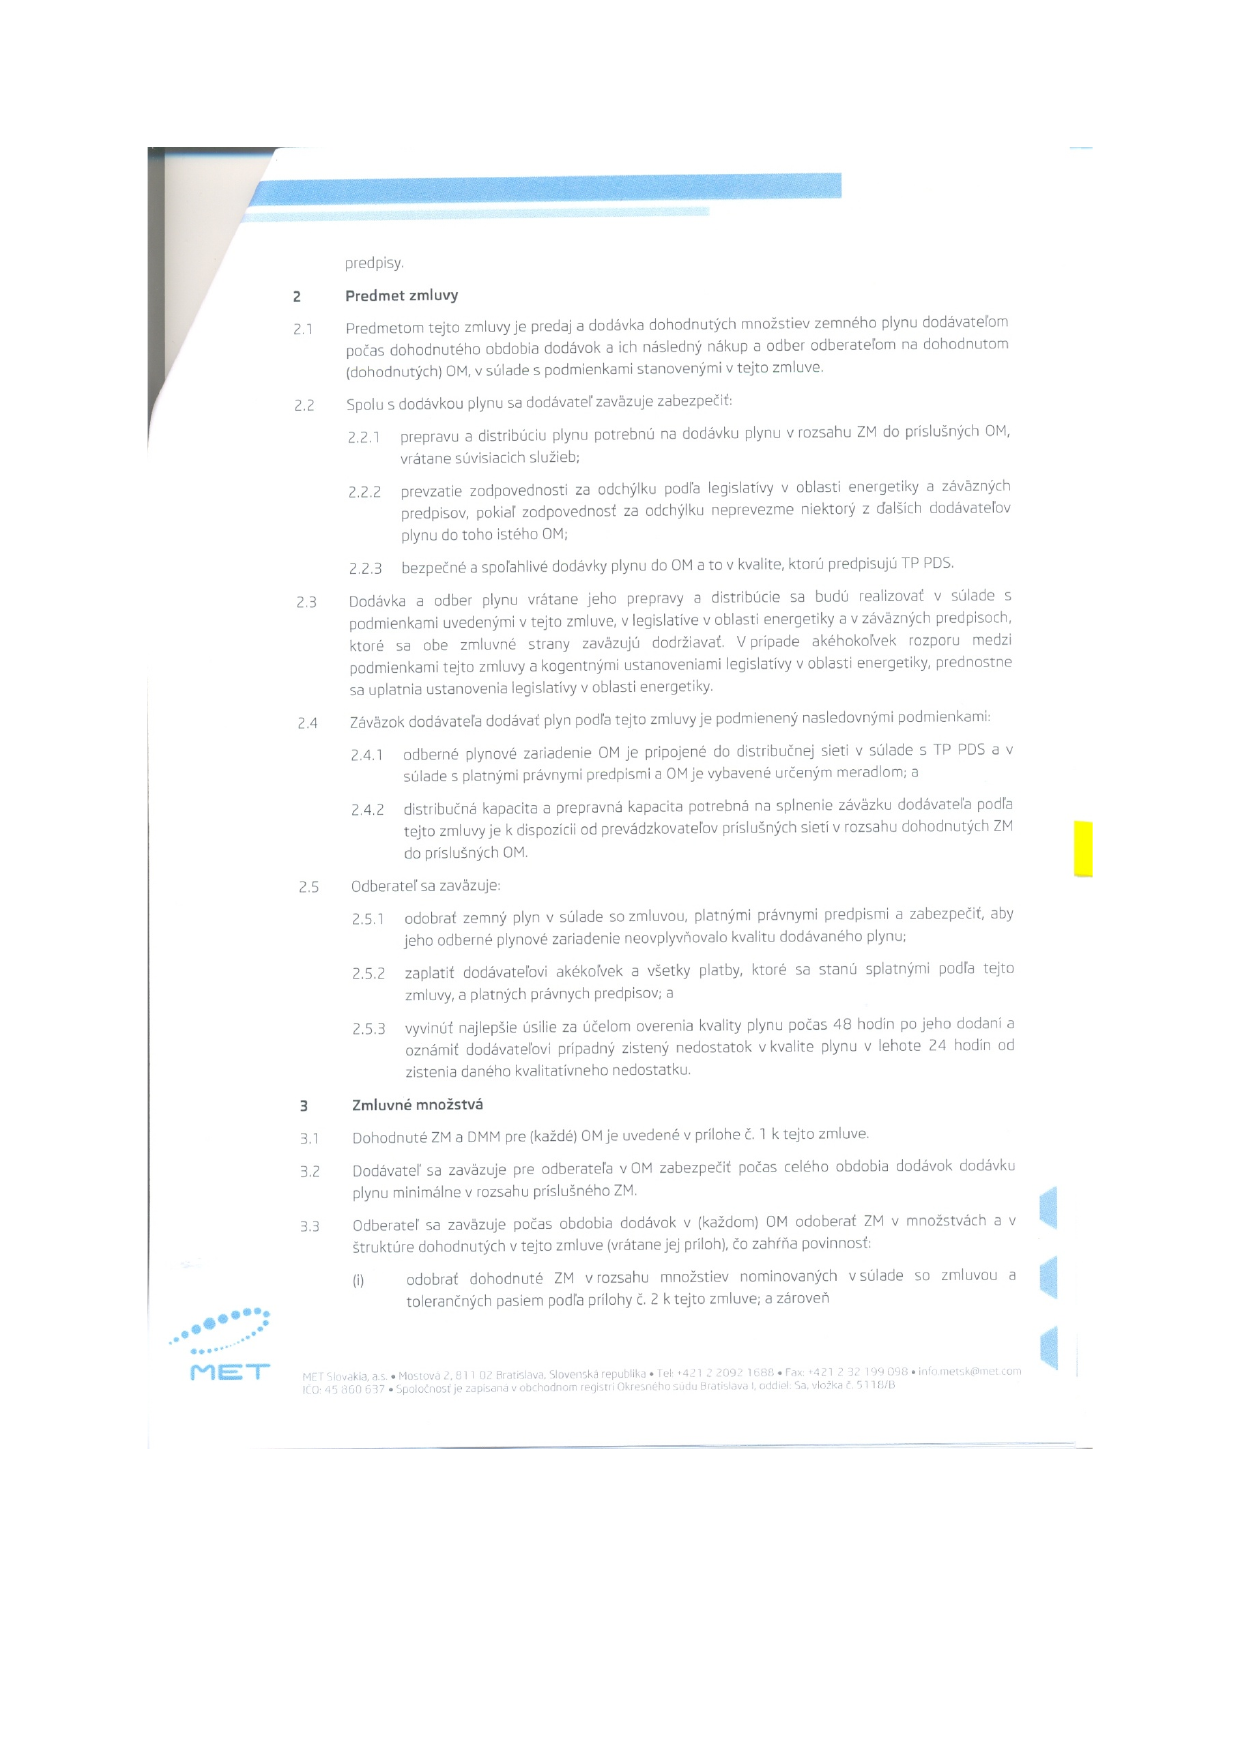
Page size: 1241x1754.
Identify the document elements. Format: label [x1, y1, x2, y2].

picture [147, 147, 1093, 1449]
